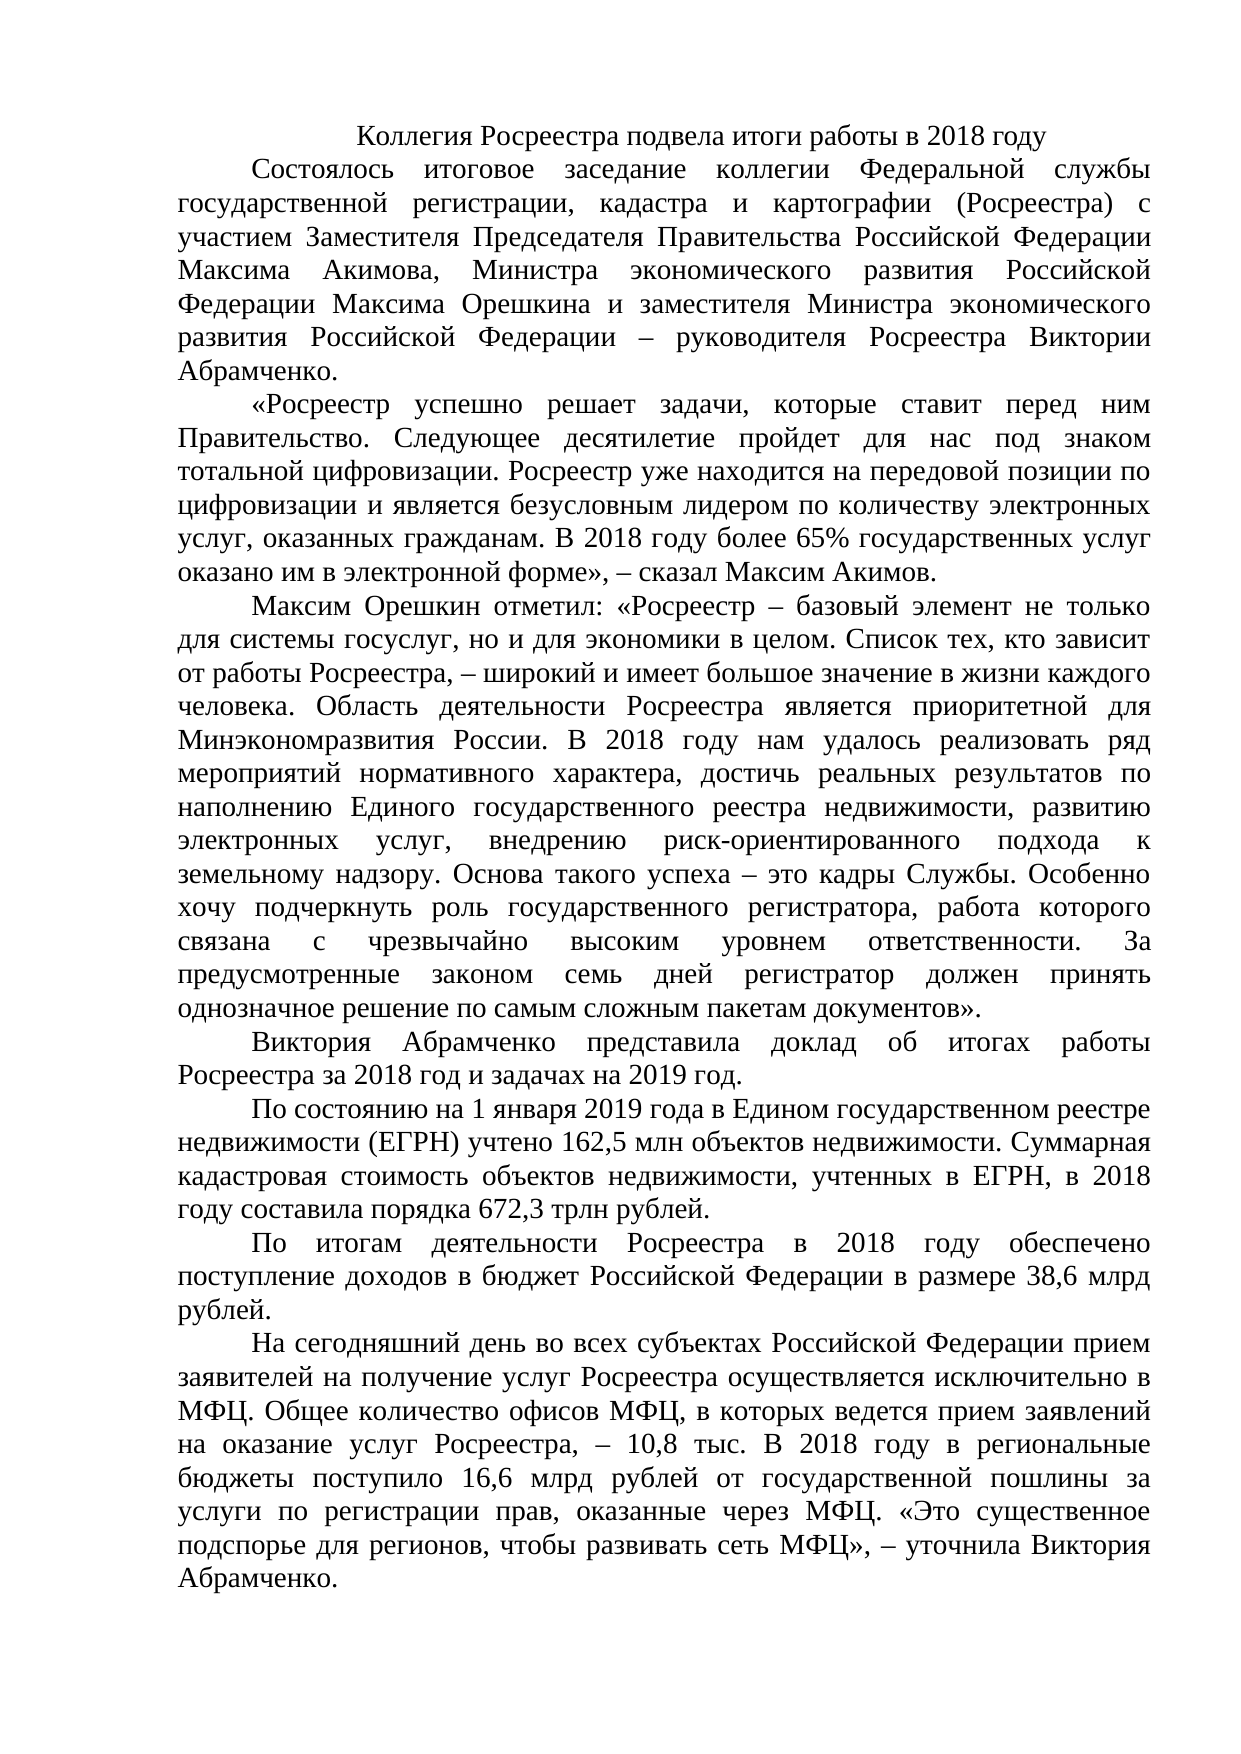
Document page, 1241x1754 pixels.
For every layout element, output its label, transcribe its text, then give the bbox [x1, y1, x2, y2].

text «Росреестр успешно решает задачи, которые ставит перед ним Правительство. Следующее десятилетие пройдет для нас под знаком тотальной цифровизации. Росреестр уже находится на передовой позиции по цифровизации и является безусловным лидером по количеству электронных услуг, оказанных гражданам. В 2018 году более 65% государственных услуг оказано им в электронной форме», – сказал Максим Акимов. [177, 386, 1152, 588]
text На сегодняшний день во всех субъектах Российской Федерации прием заявителей на получение услуг Росреестра осуществляется исключительно в МФЦ. Общее количество офисов МФЦ, в которых ведется прием заявлений на оказание услуг Росреестра, – 10,8 тыс. В 2018 году в региональные бюджеты поступило 16,6 млрд рублей от государственной пошлины за услуги по регистрации прав, оказанные через МФЦ. «Это существенное подспорье для регионов, чтобы развивать сеть МФЦ», – уточнила Виктория Абрамченко. [177, 1326, 1152, 1594]
text Максим Орешкин отметил: «Росреестр – базовый элемент не только для системы госуслуг, но и для экономики в целом. Список тех, кто зависит от работы Росреестра, – широкий и имеет большое значение в жизни каждого человека. Область деятельности Росреестра является приоритетной для Минэкономразвития России. В 2018 году нам удалось реализовать ряд мероприятий нормативного характера, достичь реальных результатов по наполнению Единого государственного реестра недвижимости, развитию электронных услуг, внедрению риск-ориентированного подхода к земельному надзору. Основа такого успеха – это кадры Службы. Особенно хочу подчеркнуть роль государственного регистратора, работа которого связана с чрезвычайно высоким уровнем ответственности. За предусмотренные законом семь дней регистратор должен принять однозначное решение по самым сложным пакетам документов». [177, 588, 1152, 1024]
text По состоянию на 1 января 2019 года в Едином государственном реестре недвижимости (ЕГРН) учтено 162,5 млн объектов недвижимости. Суммарная кадастровая стоимость объектов недвижимости, учтенных в ЕГРН, в 2018 году составила порядка 672,3 трлн рублей. [177, 1091, 1152, 1225]
text Коллегия Pосреестра подвела итоги работы в 2018 году [177, 118, 1152, 152]
text Состоялось итоговое заседание коллегии Федеральной службы государственной регистрации, кадастра и картографии (Росреестра) с участием Заместителя Председателя Правительства Российской Федерации Максима Акимова, Министра экономического развития Российской Федерации Максима Орешкина и заместителя Министра экономического развития Российской Федерации – руководителя Росреестра Виктории Абрамченко. [177, 152, 1152, 386]
text Виктория Абрамченко представила доклад об итогах работы Росреестра за 2018 год и задачах на 2019 год. [177, 1024, 1152, 1091]
text По итогам деятельности Росреестра в 2018 году обеспечено поступление доходов в бюджет Российской Федерации в размере 38,6 млрд рублей. [177, 1225, 1152, 1326]
